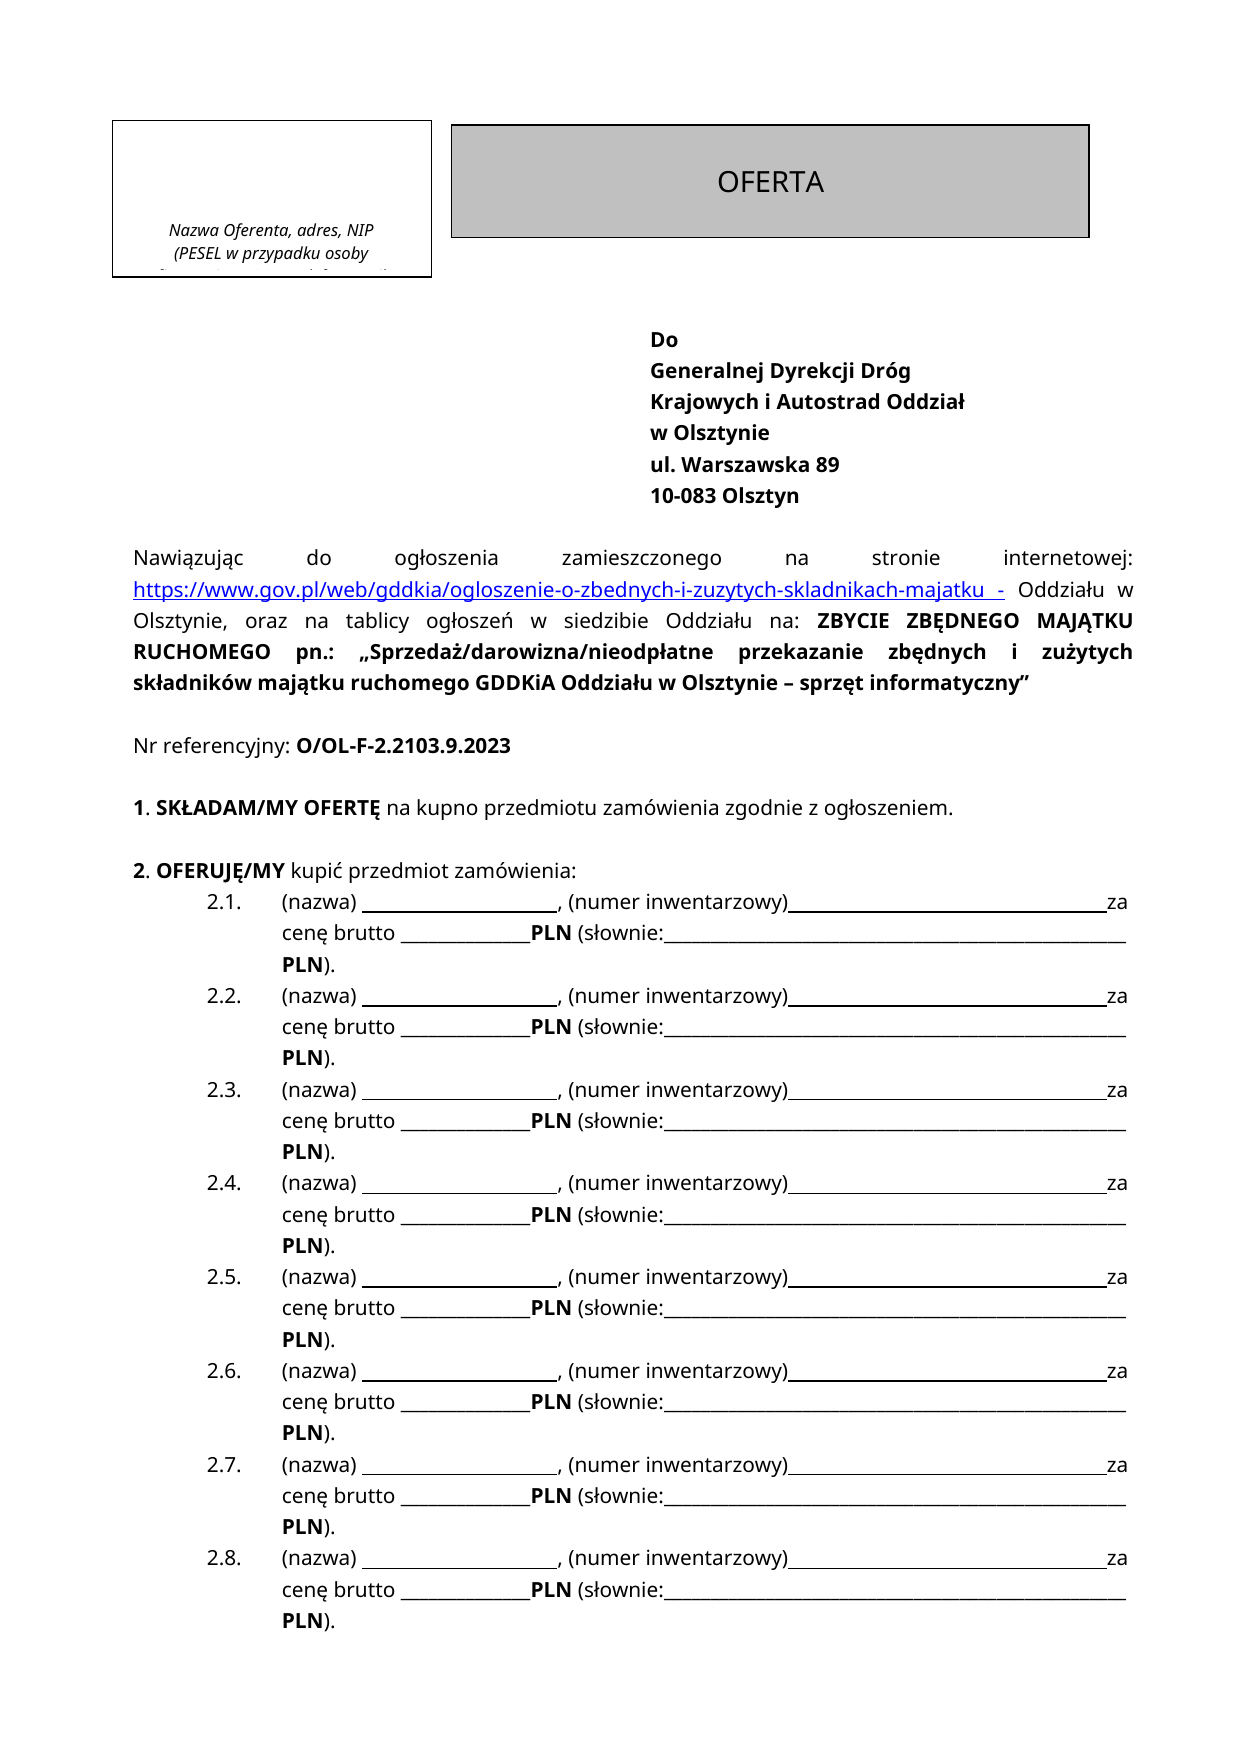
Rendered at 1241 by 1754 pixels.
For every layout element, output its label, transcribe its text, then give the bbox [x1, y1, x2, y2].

list (nazwa) , (numer inwentarzowy) za cenę brutto ______________PLN (słownie:__________________________________________________ PLN). [207, 1072, 1134, 1166]
text 10-083 Olsztyn [650, 478, 1134, 509]
text Nawiązując do ogłoszenia zamieszczonego na stronie internetowej: https://www.gov.pl/web/gddkia/ogloszenie-o-zbednych-i-zuzytych-skladnikach-majatku - Oddziału w Olsztynie, oraz na tablicy ogłoszeń w siedzibie Oddziału na: ZBYCIE ZBĘDNEGO MAJĄTKU RUCHOMEGO pn.: „Sprzedaż/darowizna/nieodpłatne przekazanie zbędnych i zużytych składników majątku ruchomego GDDKiA Oddziału w Olsztynie – sprzęt informatyczny” [133, 541, 1134, 697]
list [207, 1541, 1134, 1634]
text w Olsztynie [650, 416, 1134, 447]
text 1. SKŁADAM/MY OFERTĘ na kupno przedmiotu zamówienia zgodnie z ogłoszeniem. [133, 791, 1134, 822]
list (nazwa) , (numer inwentarzowy) za cenę brutto ______________PLN (słownie:__________________________________________________ PLN). [207, 1259, 1134, 1353]
text Do [650, 322, 1134, 353]
list (nazwa) , (numer inwentarzowy) za cenę brutto ______________PLN (słownie:__________________________________________________ PLN). [207, 1166, 1134, 1259]
list (nazwa) , (numer inwentarzowy) za cenę brutto ______________PLN (słownie:__________________________________________________ PLN). [207, 978, 1134, 1072]
text Krajowych i Autostrad Oddział [650, 384, 1134, 416]
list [207, 1447, 1134, 1541]
text ul. Warszawska 89 [650, 447, 1134, 478]
text Generalnej Dyrekcji Dróg [650, 353, 1134, 384]
text Nr referencyjny: O/OL-F-2.2103.9.2023 [133, 728, 1134, 759]
list (nazwa) , (numer inwentarzowy) za cenę brutto ______________PLN (słownie:__________________________________________________ PLN). [207, 884, 1134, 978]
list (nazwa) , (numer inwentarzowy) za cenę brutto ______________PLN (słownie:__________________________________________________ PLN). [207, 1353, 1134, 1447]
text 2. OFERUJĘ/MY kupić przedmiot zamówienia: [133, 853, 1134, 884]
